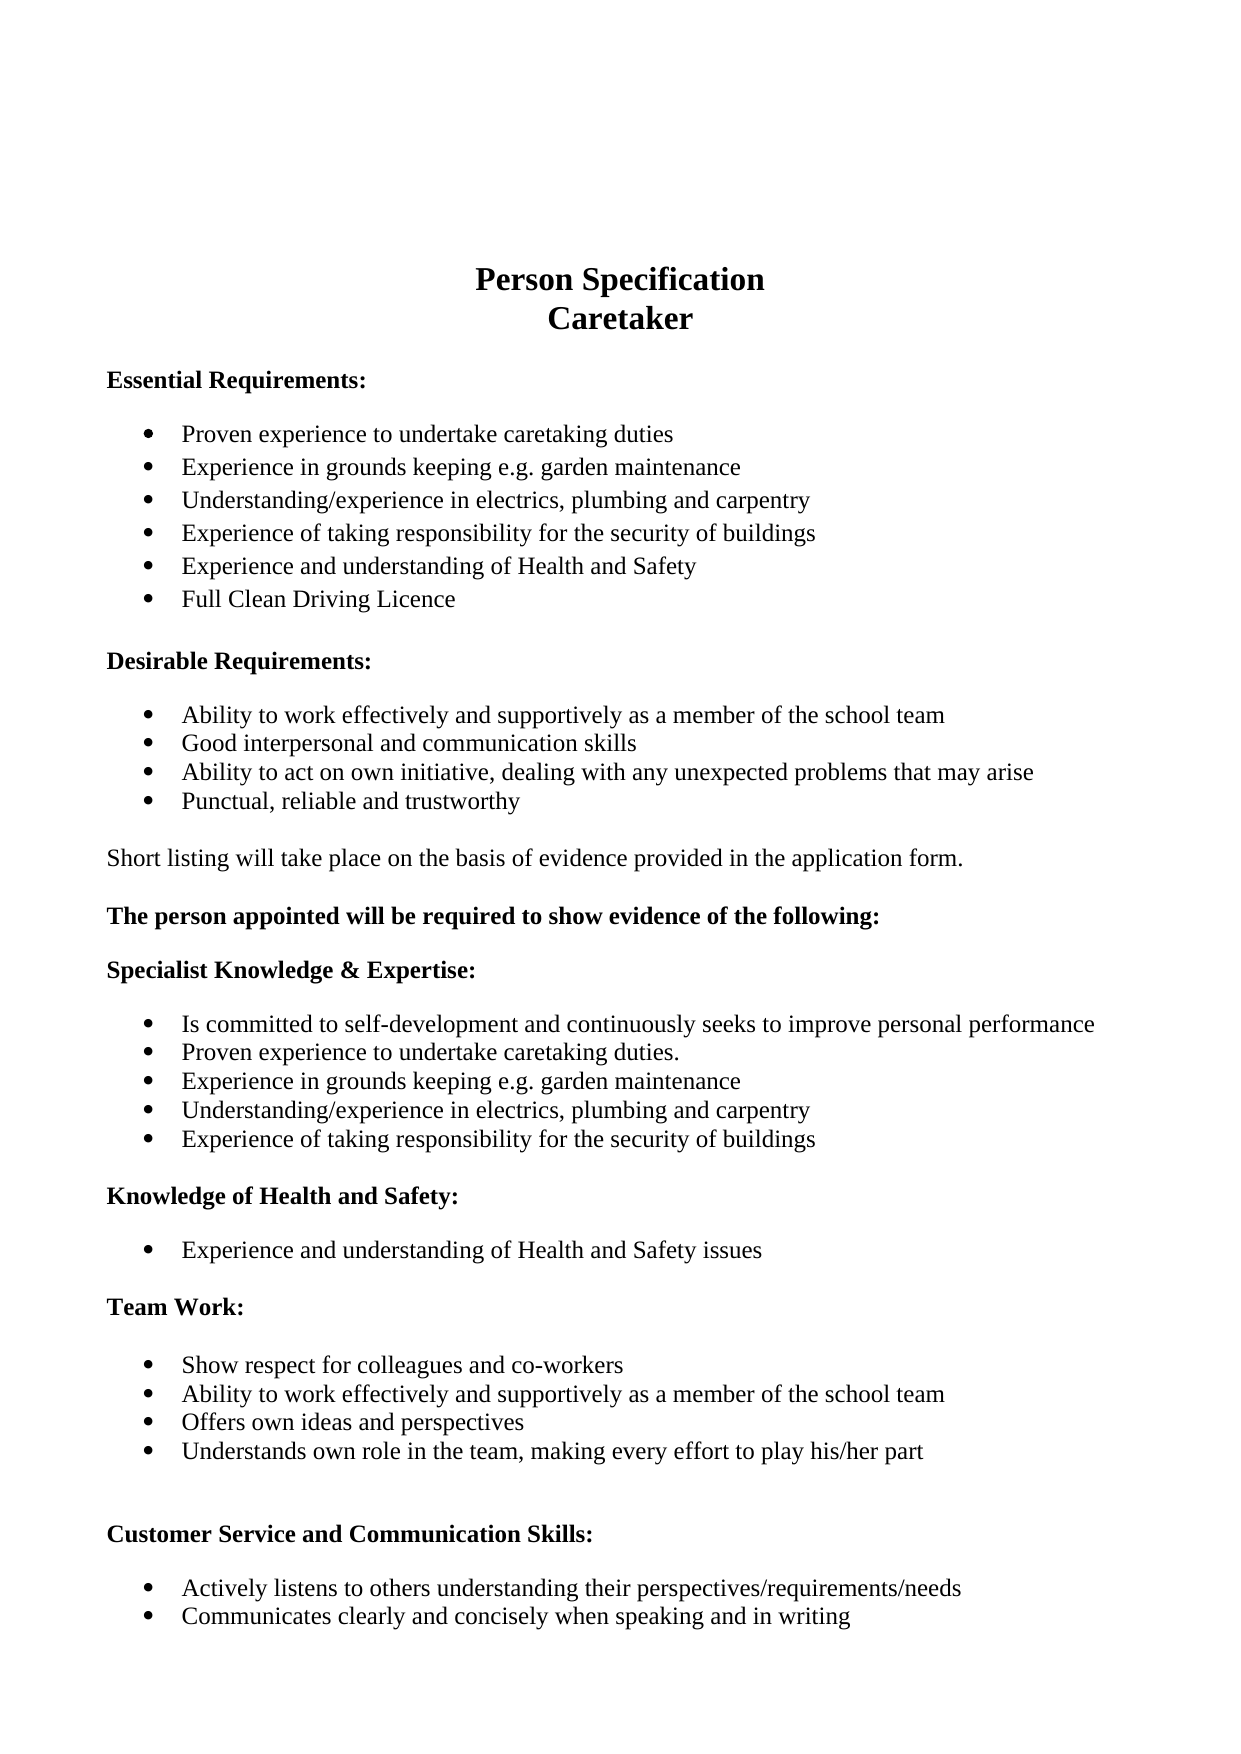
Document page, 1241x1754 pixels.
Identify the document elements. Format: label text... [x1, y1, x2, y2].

text Desirable Requirements: [106, 646, 1065, 674]
list Actively listens to others understanding their perspectives/requirements/needs [144, 1573, 1134, 1601]
list Is committed to self-development and continuously seeks to improve personal performance [144, 1009, 1134, 1037]
text Essential Requirements: [106, 365, 1065, 394]
list Communicates clearly and concisely when speaking and in writing [144, 1601, 1134, 1630]
list Understanding/experience in electrics, plumbing and carpentry [144, 485, 1065, 514]
list Experience in grounds keeping e.g. garden maintenance [144, 452, 1065, 481]
list Experience of taking responsibility for the security of buildings [144, 1124, 1134, 1152]
list Experience and understanding of Health and Safety issues [144, 1235, 1134, 1264]
list Ability to work effectively and supportively as a member of the school team [144, 700, 1134, 728]
list Proven experience to undertake caretaking duties. [144, 1037, 1134, 1066]
list Understands own role in the team, making every effort to play his/her part [144, 1436, 1134, 1465]
list Understanding/experience in electrics, plumbing and carpentry [144, 1095, 1134, 1124]
list Show respect for colleagues and co-workers [144, 1350, 1134, 1379]
list Punctual, reliable and trustworthy [144, 786, 1134, 815]
text The person appointed will be required to show evidence of the following: [106, 901, 1065, 930]
list Offers own ideas and perspectives [144, 1407, 1134, 1436]
text Specialist Knowledge & Expertise: [106, 955, 1065, 983]
text Person Specification [106, 260, 1134, 298]
text Knowledge of Health and Safety: [106, 1181, 1065, 1210]
list Experience and understanding of Health and Safety [144, 551, 1065, 580]
text Caretaker [106, 298, 1134, 336]
text Customer Service and Communication Skills: [106, 1519, 1065, 1548]
text Short listing will take place on the basis of evidence provided in the application form. [106, 843, 1134, 872]
list Good interpersonal and communication skills [144, 728, 1134, 757]
list Proven experience to undertake caretaking duties [144, 419, 1065, 448]
list Ability to act on own initiative, dealing with any unexpected problems that may arise [144, 757, 1134, 786]
list Experience of taking responsibility for the security of buildings [144, 518, 1065, 547]
list Experience in grounds keeping e.g. garden maintenance [144, 1066, 1134, 1095]
list Full Clean Driving Licence [144, 584, 1065, 613]
list Ability to work effectively and supportively as a member of the school team [144, 1379, 1134, 1407]
text Team Work: [106, 1292, 1134, 1321]
